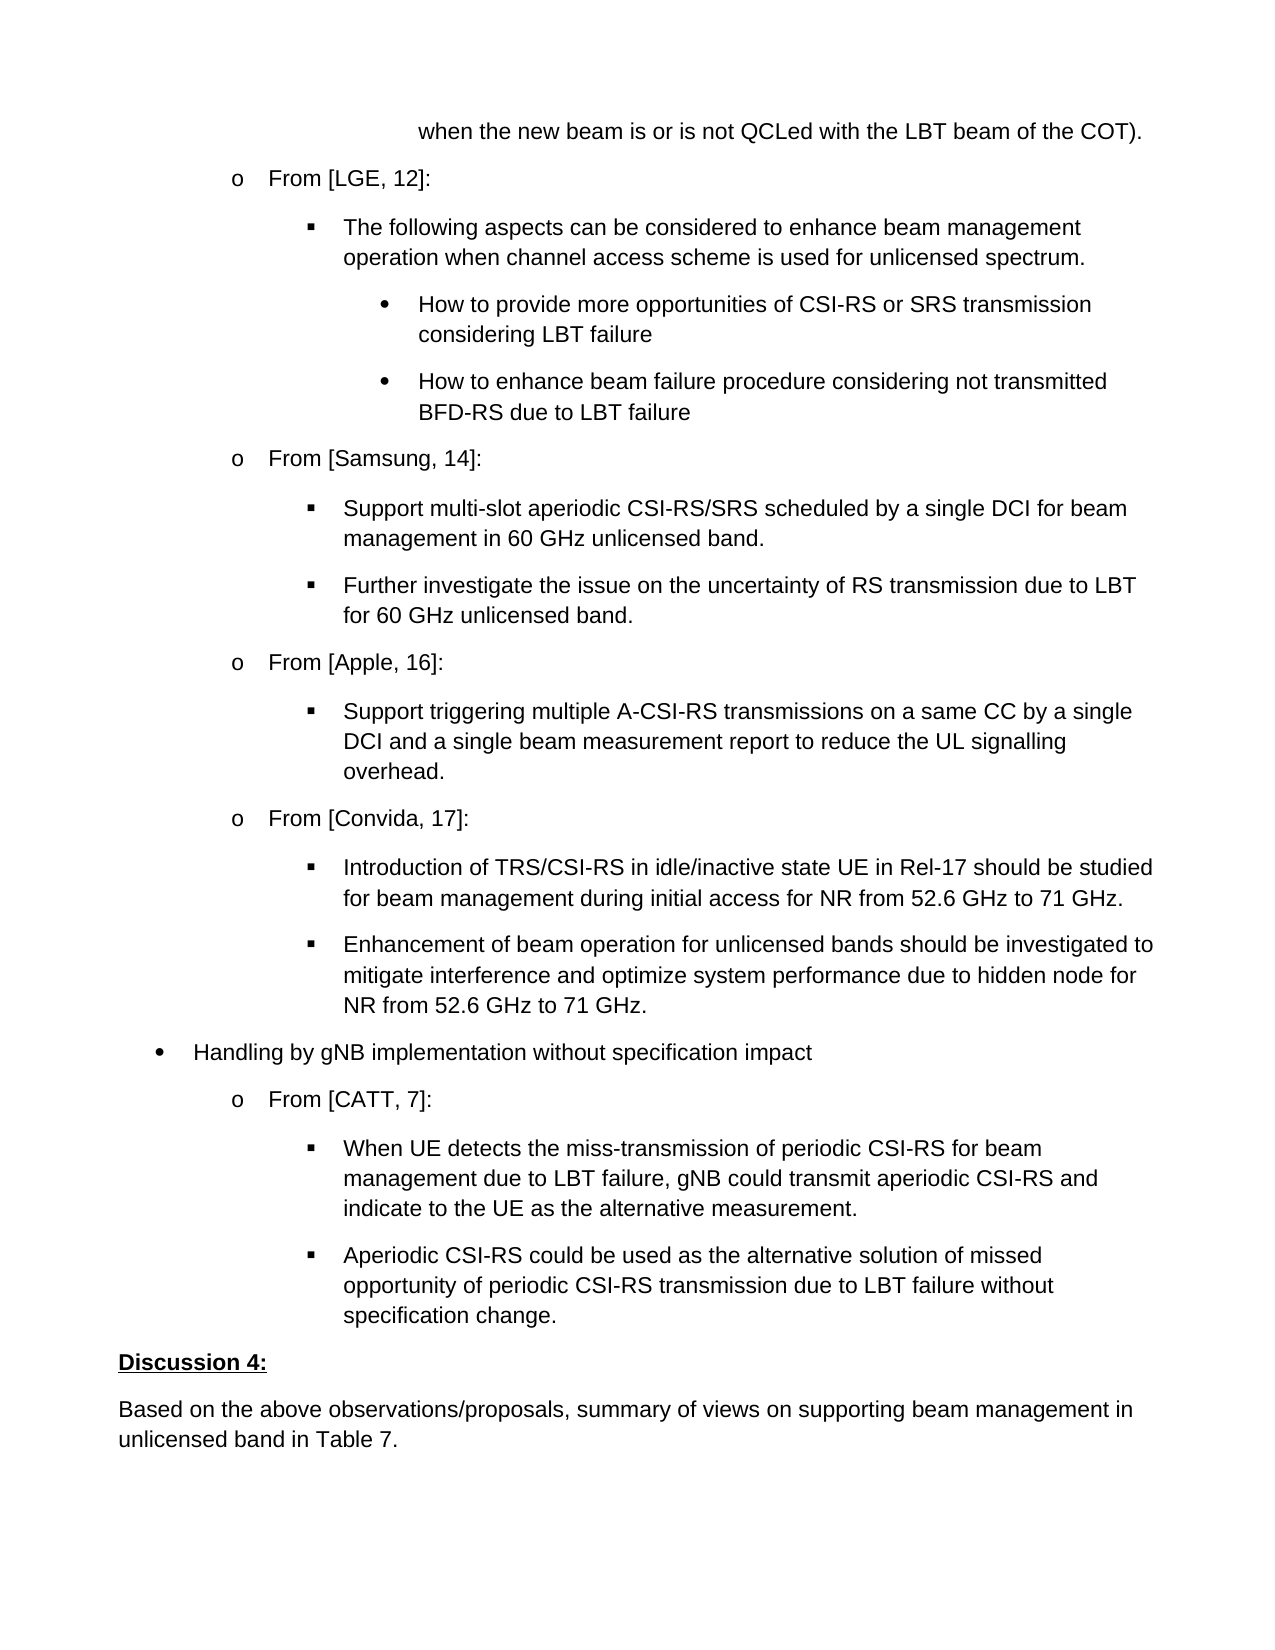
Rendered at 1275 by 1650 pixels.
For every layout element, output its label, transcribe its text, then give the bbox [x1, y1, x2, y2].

list Introduction of TRS/CSI-RS in idle/inactive state UE in Rel-17 should be studied for beam management during initial access for NR from 52.6 GHz to 71 GHz. [306, 854, 1157, 911]
list How to enhance beam failure procedure considering not transmitted BFD-RS due to LBT failure [381, 368, 1157, 425]
list From [Convida, 17]: [231, 805, 1157, 833]
list Further investigate the issue on the uncertainty of RS transmission due to LBT for 60 GHz unlicensed band. [306, 572, 1157, 628]
list The following aspects can be considered to enhance beam management operation when channel access scheme is used for unlicensed spectrum. [306, 214, 1157, 271]
list Aperiodic CSI-RS could be used as the alternative solution of missed opportunity of periodic CSI-RS transmission due to LBT failure without specification change. [306, 1242, 1157, 1329]
list Support multi-slot aperiodic CSI-RS/SRS scheduled by a single DCI for beam management in 60 GHz unlicensed band. [306, 494, 1157, 551]
list Handling by gNB implementation without specification impact [156, 1039, 1157, 1065]
list From [Samsung, 14]: [231, 445, 1157, 474]
list From [LGE, 12]: [231, 165, 1157, 193]
list From [Apple, 16]: [231, 649, 1157, 677]
text Based on the above observations/proposals, summary of views on supporting beam management in unlicensed band in Table 7. [118, 1396, 1157, 1453]
list From [CATT, 7]: [231, 1086, 1157, 1114]
list Support triggering multiple A-CSI-RS transmissions on a same CC by a single DCI and a single beam measurement report to reduce the UL signalling overhead. [306, 698, 1157, 785]
list Enhancement of beam operation for unlicensed bands should be investigated to mitigate interference and optimize system performance due to hidden node for NR from 52.6 GHz to 71 GHz. [306, 931, 1157, 1018]
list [381, 118, 1157, 144]
list When UE detects the miss-transmission of periodic CSI-RS for beam management due to LBT failure, gNB could transmit aperiodic CSI-RS and indicate to the UE as the alternative measurement. [306, 1135, 1157, 1222]
list How to provide more opportunities of CSI-RS or SRS transmission considering LBT failure [381, 291, 1157, 348]
text Discussion 4: [118, 1349, 1157, 1376]
